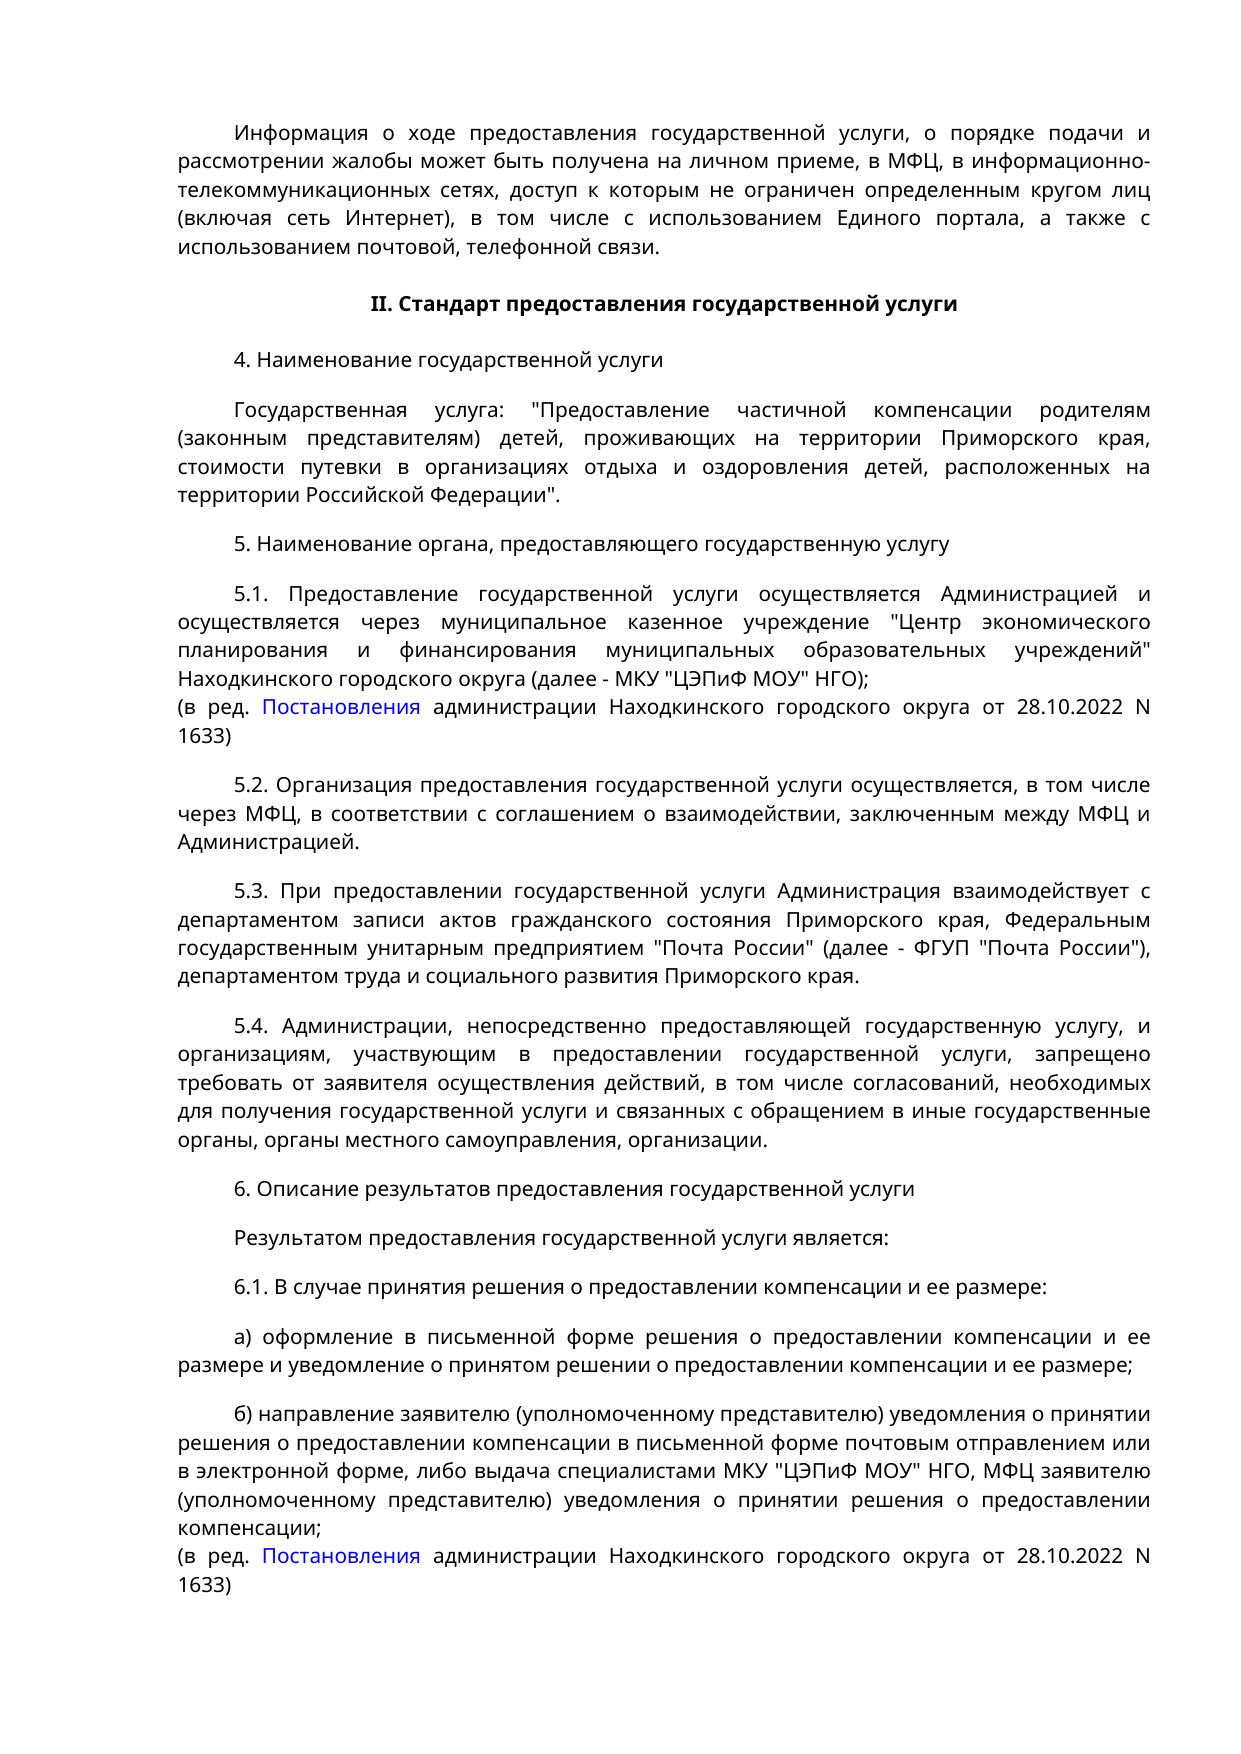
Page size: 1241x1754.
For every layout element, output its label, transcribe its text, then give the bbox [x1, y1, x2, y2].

text 5.3. При предоставлении государственной услуги Администрация взаимодействует с департаментом записи актов гражданского состояния Приморского края, Федеральным государственным унитарным предприятием "Почта России" (далее - ФГУП "Почта России"), департаментом труда и социального развития Приморского края. [177, 876, 1152, 990]
text 4. Наименование государственной услуги [177, 346, 1152, 374]
text б) направление заявителю (уполномоченному представителю) уведомления о принятии решения о предоставлении компенсации в письменной форме почтовым отправлением или в электронной форме, либо выдача специалистами МКУ "ЦЭПиФ МОУ" НГО, МФЦ заявителю (уполномоченному представителю) уведомления о принятии решения о предоставлении компенсации; [177, 1399, 1152, 1542]
text (в ред. Постановления администрации Находкинского городского округа от 28.10.2022 N 1633) [177, 692, 1152, 749]
title II. Стандарт предоставления государственной услуги [177, 289, 1152, 317]
text 5.2. Организация предоставления государственной услуги осуществляется, в том числе через МФЦ, в соответствии с соглашением о взаимодействии, заключенным между МФЦ и Администрацией. [177, 770, 1152, 856]
text Информация о ходе предоставления государственной услуги, о порядке подачи и рассмотрении жалобы может быть получена на личном приеме, в МФЦ, в информационно-телекоммуникационных сетях, доступ к которым не ограничен определенным кругом лиц (включая сеть Интернет), в том числе с использованием Единого портала, а также с использованием почтовой, телефонной связи. [177, 118, 1152, 260]
text 6.1. В случае принятия решения о предоставлении компенсации и ее размере: [177, 1272, 1152, 1301]
text а) оформление в письменной форме решения о предоставлении компенсации и ее размере и уведомление о принятом решении о предоставлении компенсации и ее размере; [177, 1322, 1152, 1379]
text 5. Наименование органа, предоставляющего государственную услугу [177, 529, 1152, 558]
text 5.4. Администрации, непосредственно предоставляющей государственную услугу, и организациям, участвующим в предоставлении государственной услуги, запрещено требовать от заявителя осуществления действий, в том числе согласований, необходимых для получения государственной услуги и связанных с обращением в иные государственные органы, органы местного самоуправления, организации. [177, 1011, 1152, 1153]
text 6. Описание результатов предоставления государственной услуги [177, 1174, 1152, 1202]
text Результатом предоставления государственной услуги является: [177, 1223, 1152, 1252]
text Государственная услуга: "Предоставление частичной компенсации родителям (законным представителям) детей, проживающих на территории Приморского края, стоимости путевки в организациях отдыха и оздоровления детей, расположенных на территории Российской Федерации". [177, 395, 1152, 509]
text 5.1. Предоставление государственной услуги осуществляется Администрацией и осуществляется через муниципальное казенное учреждение "Центр экономического планирования и финансирования муниципальных образовательных учреждений" Находкинского городского округа (далее - МКУ "ЦЭПиФ МОУ" НГО); [177, 579, 1152, 692]
text (в ред. Постановления администрации Находкинского городского округа от 28.10.2022 N 1633) [177, 1542, 1152, 1598]
